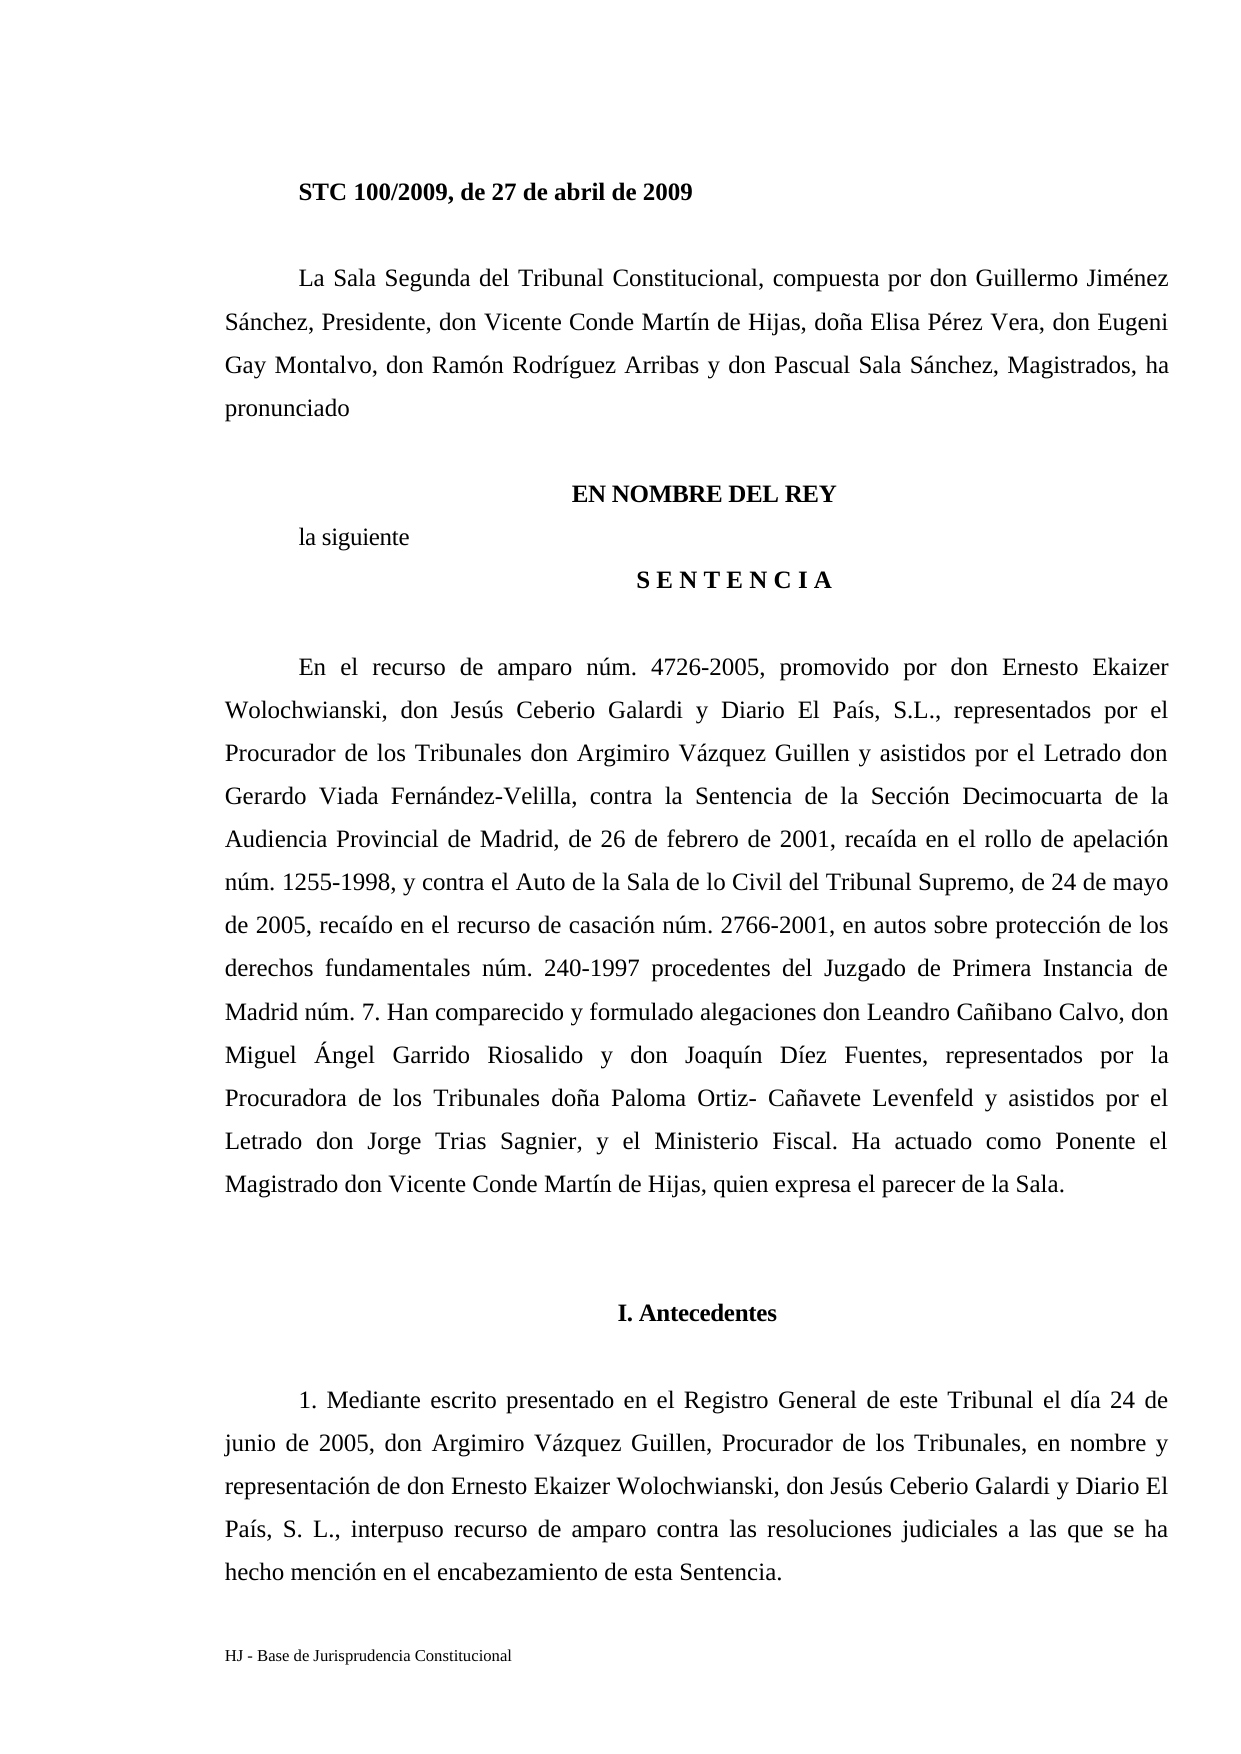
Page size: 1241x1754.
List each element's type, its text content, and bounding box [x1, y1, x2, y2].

text EN NOMBRE DEL REY [224, 479, 1110, 508]
text I. Antecedentes [224, 1298, 1169, 1327]
text 1. Mediante escrito presentado en el Registro General de este Tribunal el día 24 de junio de 2005, don Argimiro Vázquez Guillen, Procurador de los Tribunales, en nombre y representación de don Ernesto Ekaizer Wolochwianski, don Jesús Ceberio Galardi y Diario El País, S. L., interpuso recurso de amparo contra las resoluciones judiciales a las que se ha hecho mención en el encabezamiento de esta Sentencia. [224, 1385, 1169, 1586]
text la siguiente [224, 522, 1110, 551]
text STC 100/2009, de 27 de abril de 2009 [224, 177, 1169, 206]
text La Sala Segunda del Tribunal Constitucional, compuesta por don Guillermo Jiménez Sánchez, Presidente, don Vicente Conde Martín de Hijas, doña Elisa Pérez Vera, don Eugeni Gay Montalvo, don Ramón Rodríguez Arribas y don Pascual Sala Sánchez, Magistrados, ha pronunciado [224, 263, 1169, 422]
text S E N T E N C I A [224, 565, 1169, 594]
text En el recurso de amparo núm. 4726-2005, promovido por don Ernesto Ekaizer Wolochwianski, don Jesús Ceberio Galardi y Diario El País, S.L., representados por el Procurador de los Tribunales don Argimiro Vázquez Guillen y asistidos por el Letrado don Gerardo Viada Fernández-Velilla, contra la Sentencia de la Sección Decimocuarta de la Audiencia Provincial de Madrid, de 26 de febrero de 2001, recaída en el rollo de apelación núm. 1255-1998, y contra el Auto de la Sala de lo Civil del Tribunal Supremo, de 24 de mayo de 2005, recaído en el recurso de casación núm. 2766-2001, en autos sobre protección de los derechos fundamentales núm. 240-1997 procedentes del Juzgado de Primera Instancia de Madrid núm. 7. Han comparecido y formulado alegaciones don Leandro Cañibano Calvo, don Miguel Ángel Garrido Riosalido y don Joaquín Díez Fuentes, representados por la Procuradora de los Tribunales doña Paloma Ortiz- Cañavete Levenfeld y asistidos por el Letrado don Jorge Trias Sagnier, y el Ministerio Fiscal. Ha actuado como Ponente el Magistrado don Vicente Conde Martín de Hijas, quien expresa el parecer de la Sala. [224, 652, 1169, 1198]
